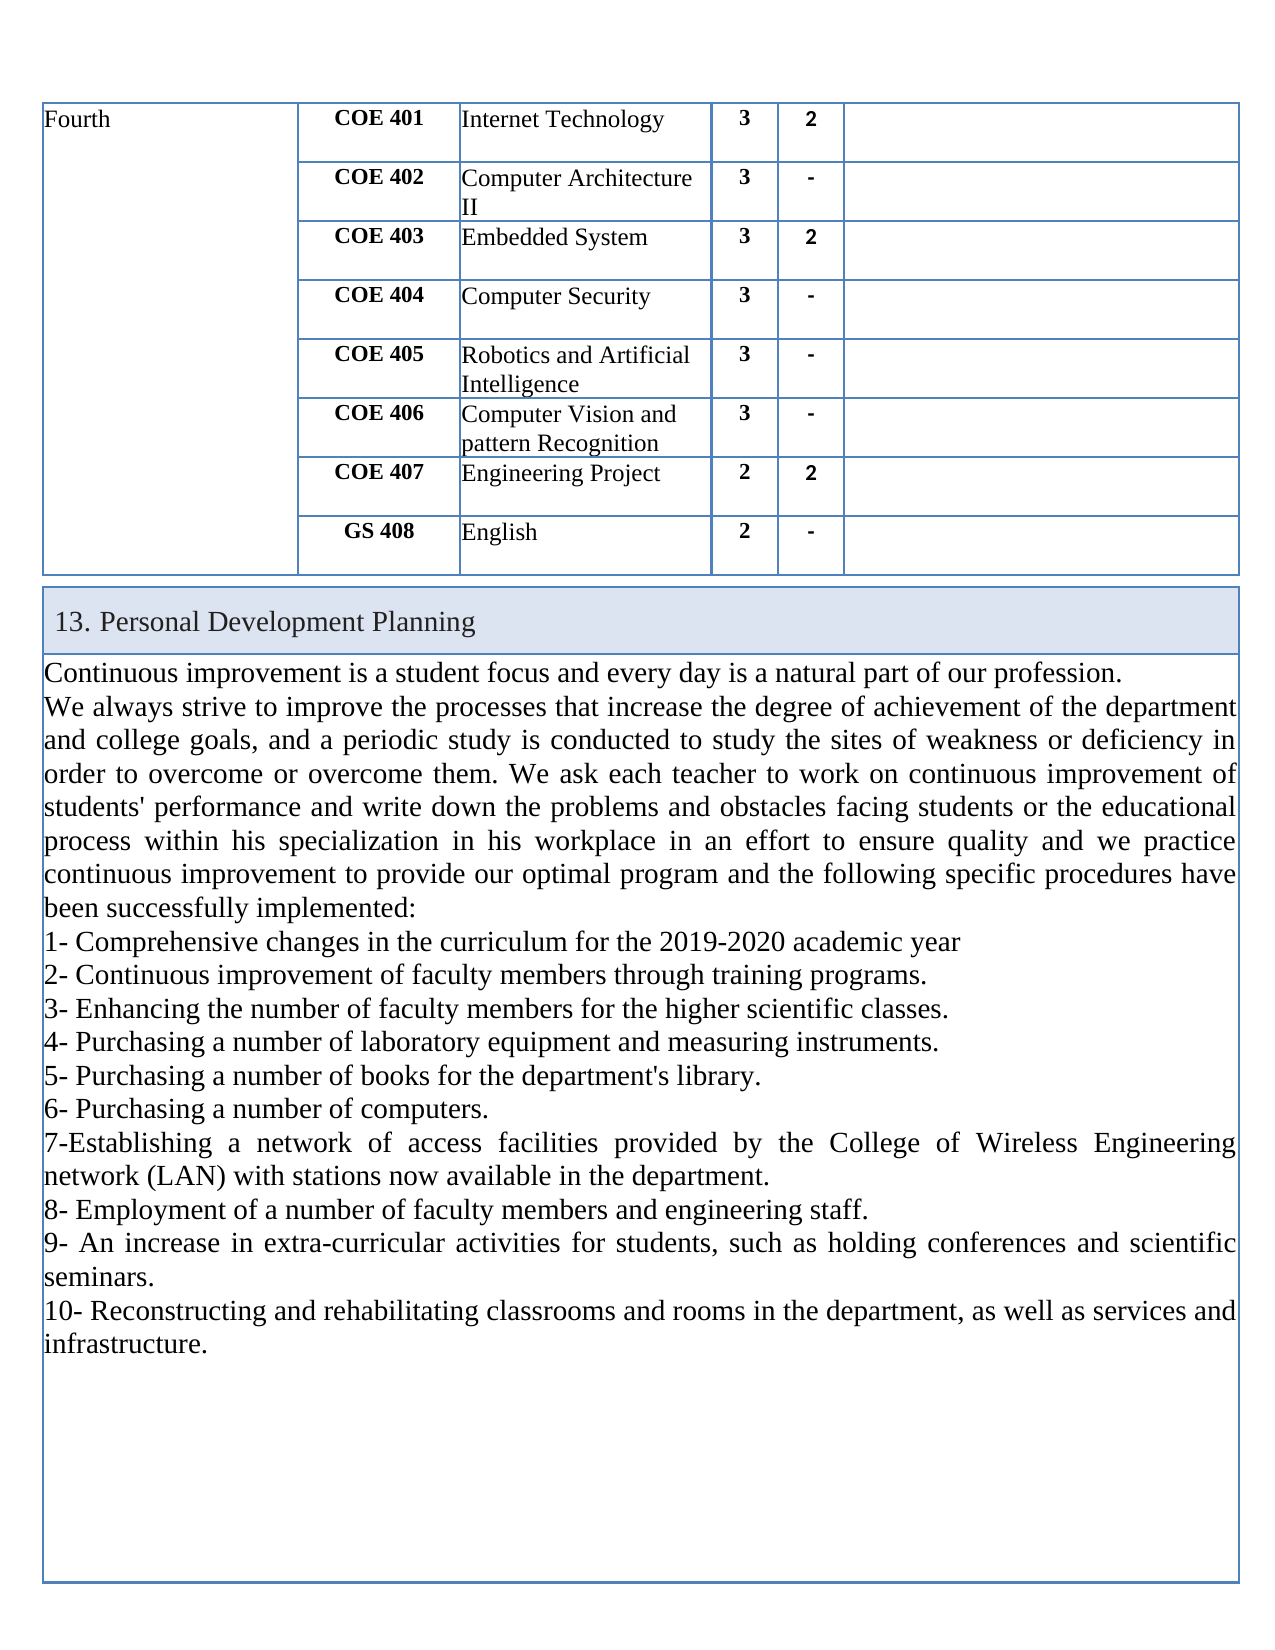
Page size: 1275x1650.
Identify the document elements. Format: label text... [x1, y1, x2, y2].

table_cell 2 [779, 104, 843, 161]
table_cell - [779, 163, 843, 220]
table_cell 3 [713, 104, 777, 161]
table_cell Embedded System [461, 222, 710, 279]
table_cell - [779, 340, 843, 397]
table_cell COE 406 [299, 399, 459, 456]
table_cell 3 [713, 340, 777, 397]
table_cell - [779, 281, 843, 338]
table_cell Robotics and Artificial Intelligence [461, 340, 710, 397]
table_cell COE 405 [299, 340, 459, 397]
table_cell English [461, 517, 710, 574]
table_cell 3 [713, 163, 777, 220]
table_cell [845, 163, 1238, 220]
table_cell 3 [713, 399, 777, 456]
table_cell COE 403 [299, 222, 459, 279]
table_cell 3 [713, 281, 777, 338]
table_cell [845, 104, 1238, 161]
table_cell [845, 399, 1238, 456]
table_header 13. Personal Development Planning [44, 588, 1238, 653]
table_cell Engineering Project [461, 458, 710, 515]
table_cell [845, 281, 1238, 338]
table_cell - [779, 517, 843, 574]
table_cell [845, 222, 1238, 279]
table_cell 3 [713, 222, 777, 279]
table_cell 2 [713, 458, 777, 515]
table_cell [845, 517, 1238, 574]
table_cell - [779, 399, 843, 456]
table_cell Continuous improvement is a student focus and every day is a natural part of our profession. We always strive to improve the processes that increase the degree of achievement of the department and college goals, and a periodic study is conducted to study the sites of weakness or deficiency in order to overcome or overcome them. We ask each teacher to work on continuous improvement of students' performance and write down the problems and obstacles facing students or the educational process within his specialization in his workplace in an effort to ensure quality and we practice continuous improvement to provide our optimal program and the following specific procedures have been successfully implemented: 1- Comprehensive changes in the curriculum for the 2019-2020 academic year 2- Continuous improvement of faculty members through training programs. 3- Enhancing the number of faculty members for the higher scientific classes. 4- Purchasing a number of laboratory equipment and measuring instruments. 5- Purchasing a number of books for the department's library. 6- Purchasing a number of computers. 7-Establishing a network of access facilities provided by the College of Wireless Engineering network (LAN) with stations now available in the department. 8- Employment of a number of faculty members and engineering staff. 9- An increase in extra-curricular activities for students, such as holding conferences and scientific seminars. 10- Reconstructing and rehabilitating classrooms and rooms in the department, as well as services and infrastructure. [44, 655, 1238, 1581]
table_cell Computer Vision and pattern Recognition [461, 399, 710, 456]
table_cell 2 [713, 517, 777, 574]
table_cell [845, 458, 1238, 515]
table_cell COE 404 [299, 281, 459, 338]
table_cell [845, 340, 1238, 397]
table_cell 2 [779, 458, 843, 515]
table_cell Fourth [44, 104, 297, 574]
table_cell COE 401 [299, 104, 459, 161]
table_cell COE 402 [299, 163, 459, 220]
table_cell Internet Technology [461, 104, 710, 161]
table_cell Computer Architecture II [461, 163, 710, 220]
table_cell GS 408 [299, 517, 459, 574]
table_cell Computer Security [461, 281, 710, 338]
table_cell COE 407 [299, 458, 459, 515]
table_cell 2 [779, 222, 843, 279]
